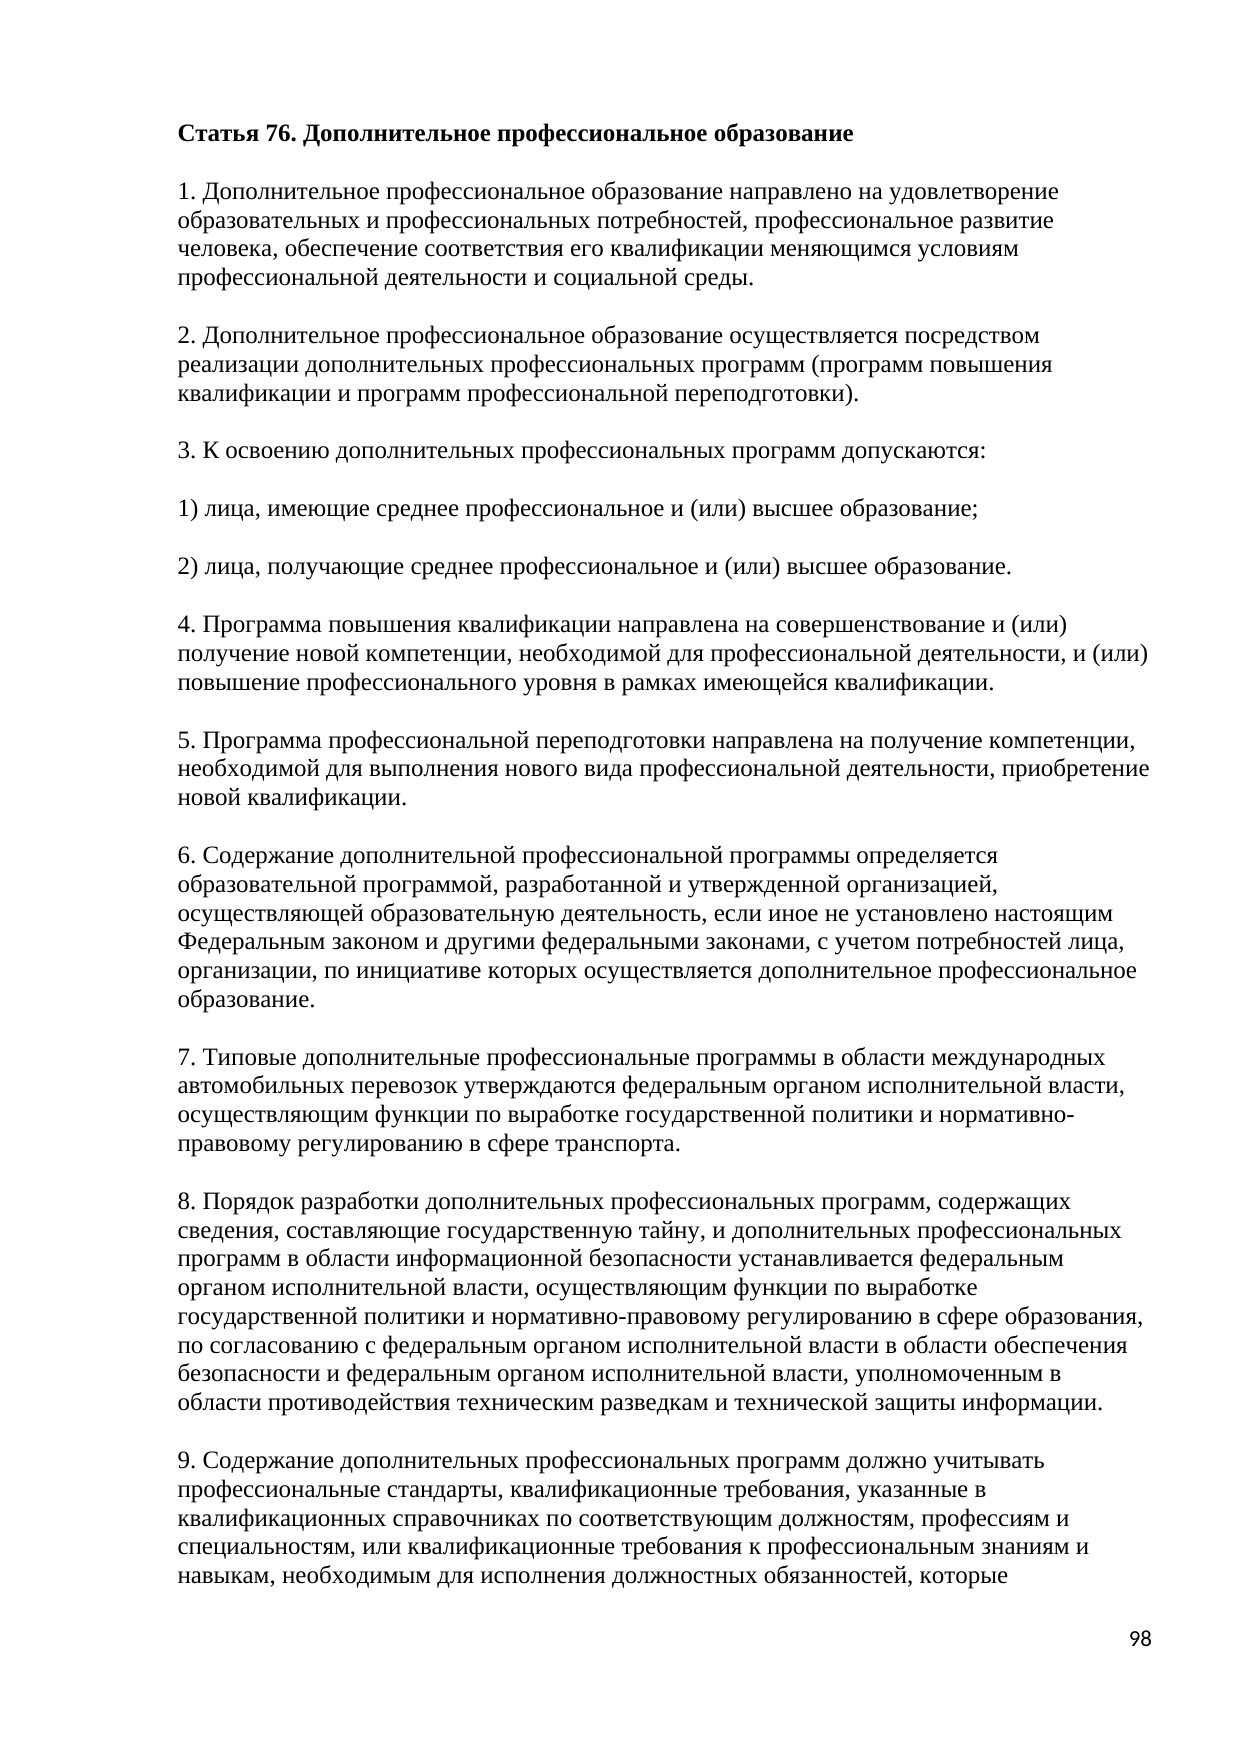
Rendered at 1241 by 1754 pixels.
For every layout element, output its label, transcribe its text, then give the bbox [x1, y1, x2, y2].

text 8. Порядок разработки дополнительных профессиональных программ, содержащих сведения, составляющие государственную тайну, и дополнительных профессиональных программ в области информационной безопасности устанавливается федеральным органом исполнительной власти, осуществляющим функции по выработке государственной политики и нормативно-правовому регулированию в сфере образования, по согласованию с федеральным органом исполнительной власти в области обеспечения безопасности и федеральным органом исполнительной власти, уполномоченным в области противодействия техническим разведкам и технической защиты информации. [177, 1186, 1152, 1416]
text 2) лица, получающие среднее профессиональное и (или) высшее образование. [177, 551, 1152, 580]
text 6. Содержание дополнительной профессиональной программы определяется образовательной программой, разработанной и утвержденной организацией, осуществляющей образовательную деятельность, если иное не установлено настоящим Федеральным законом и другими федеральными законами, с учетом потребностей лица, организации, по инициативе которых осуществляется дополнительное профессиональное образование. [177, 840, 1152, 1013]
text 4. Программа повышения квалификации направлена на совершенствование и (или) получение новой компетенции, необходимой для профессиональной деятельности, и (или) повышение профессионального уровня в рамках имеющейся квалификации. [177, 609, 1152, 696]
text 1) лица, имеющие среднее профессиональное и (или) высшее образование; [177, 493, 1152, 522]
text 7. Типовые дополнительные профессиональные программы в области международных автомобильных перевозок утверждаются федеральным органом исполнительной власти, осуществляющим функции по выработке государственной политики и нормативно-правовому регулированию в сфере транспорта. [177, 1042, 1152, 1157]
text Статья 76. Дополнительное профессиональное образование [177, 118, 1152, 147]
text 5. Программа профессиональной переподготовки направлена на получение компетенции, необходимой для выполнения нового вида профессиональной деятельности, приобретение новой квалификации. [177, 725, 1152, 811]
text 1. Дополнительное профессиональное образование направлено на удовлетворение образовательных и профессиональных потребностей, профессиональное развитие человека, обеспечение соответствия его квалификации меняющимся условиям профессиональной деятельности и социальной среды. [177, 176, 1152, 291]
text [177, 1445, 1152, 1589]
text 2. Дополнительное профессиональное образование осуществляется посредством реализации дополнительных профессиональных программ (программ повышения квалификации и программ профессиональной переподготовки). [177, 320, 1152, 406]
text 3. К освоению дополнительных профессиональных программ допускаются: [177, 436, 1152, 464]
